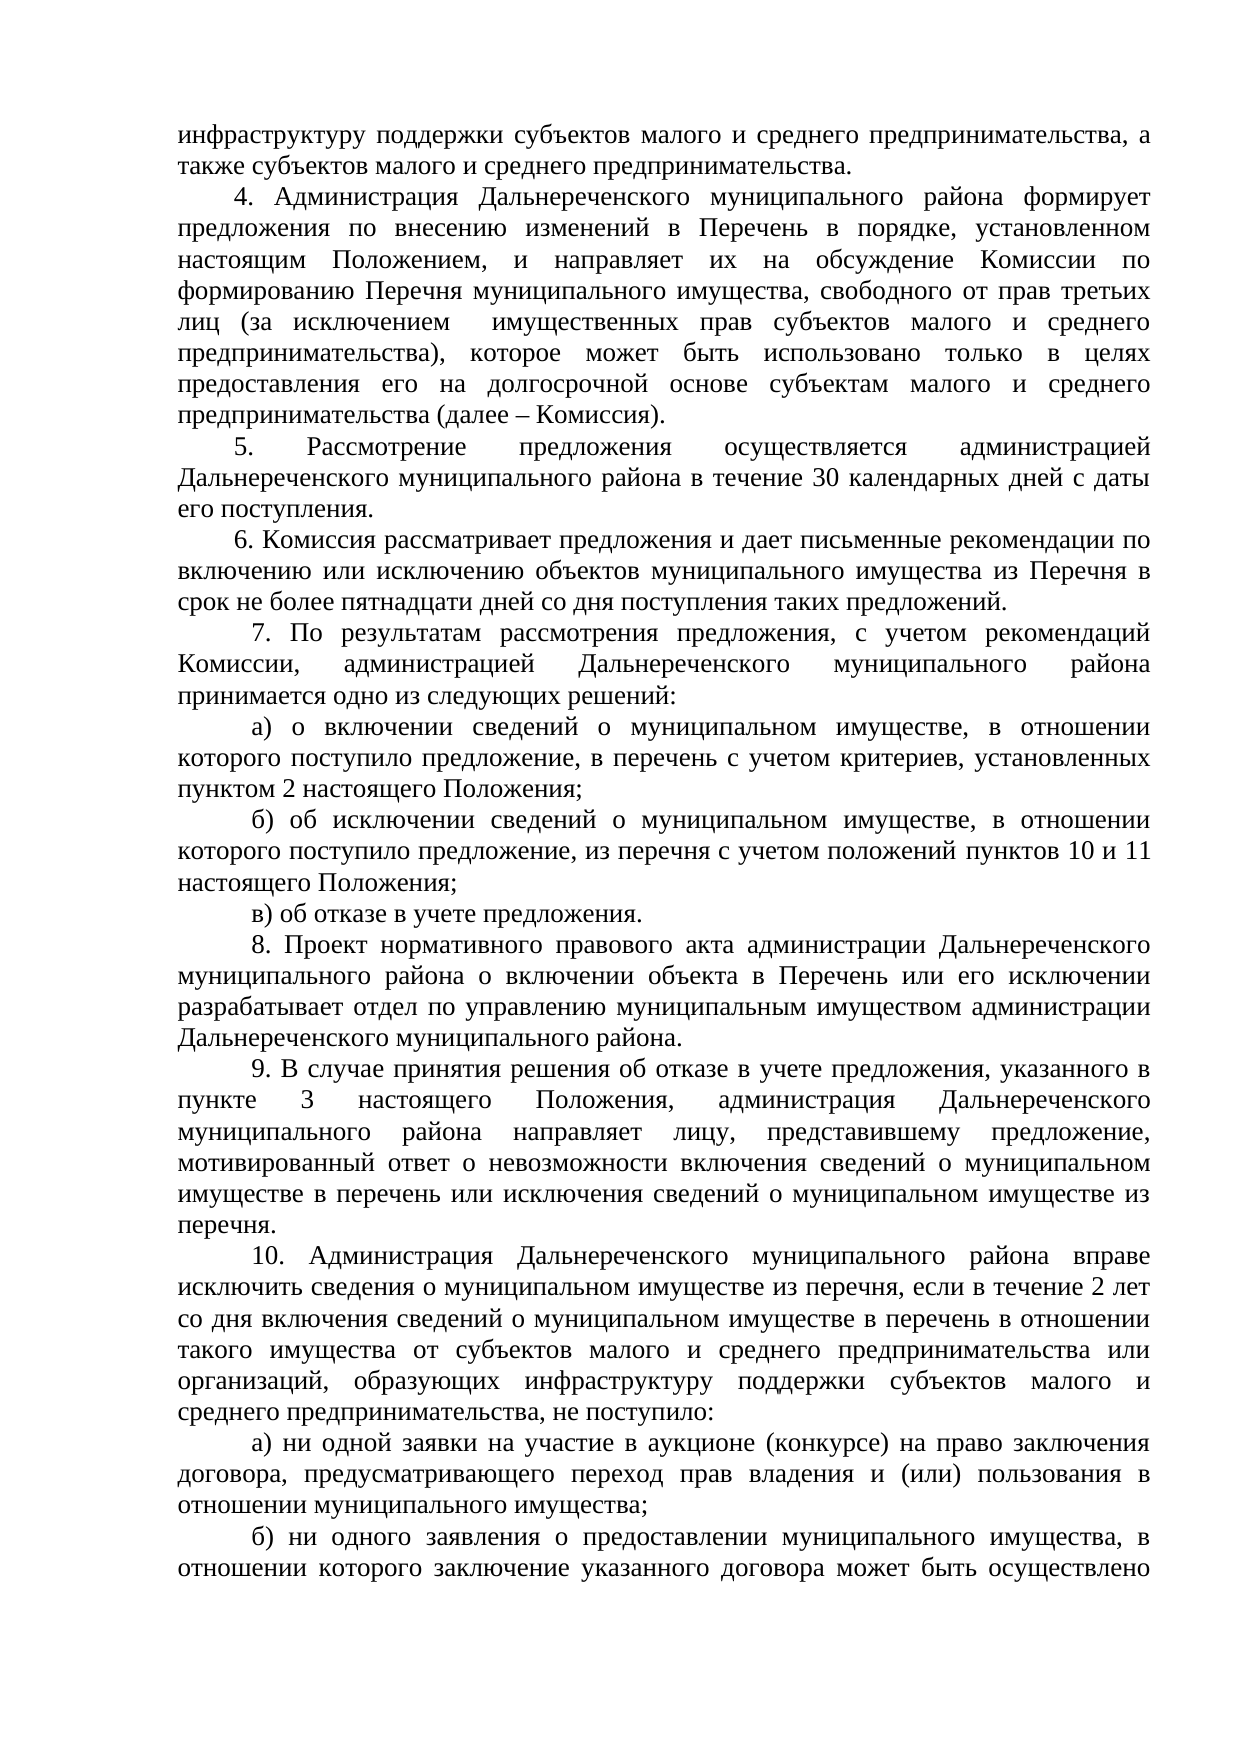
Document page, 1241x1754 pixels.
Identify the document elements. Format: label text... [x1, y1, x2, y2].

text 5. Рассмотрение предложения осуществляется администрацией Дальнереченского муниципального района в течение 30 календарных дней с даты его поступления. [177, 429, 1152, 523]
text 8. Проект нормативного правового акта администрации Дальнереченского муниципального района о включении объекта в Перечень или его исключении разрабатывает отдел по управлению муниципальным имуществом администрации Дальнереченского муниципального района. [177, 928, 1152, 1052]
text а) о включении сведений о муниципальном имуществе, в отношении которого поступило предложение, в перечень с учетом критериев, установленных пунктом 2 настоящего Положения; [177, 710, 1152, 803]
text б) об исключении сведений о муниципальном имуществе, в отношении которого поступило предложение, из перечня с учетом положений пунктов 10 и 11 настоящего Положения; [177, 803, 1152, 897]
text 7. По результатам рассмотрения предложения, с учетом рекомендаций Комиссии, администрацией Дальнереченского муниципального района принимается одно из следующих решений: [177, 616, 1152, 710]
text а) ни одной заявки на участие в аукционе (конкурсе) на право заключения договора, предусматривающего переход прав владения и (или) пользования в отношении муниципального имущества; [177, 1426, 1152, 1520]
text 6. Комиссия рассматривает предложения и дает письменные рекомендации по включению или исключению объектов муниципального имущества из Перечня в срок не более пятнадцати дней со дня поступления таких предложений. [177, 523, 1152, 616]
text 10. Администрация Дальнереченского муниципального района вправе исключить сведения о муниципальном имуществе из перечня, если в течение 2 лет со дня включения сведений о муниципальном имуществе в перечень в отношении такого имущества от субъектов малого и среднего предпринимательства или организаций, образующих инфраструктуру поддержки субъектов малого и среднего предпринимательства, не поступило: [177, 1239, 1152, 1426]
text 9. В случае принятия решения об отказе в учете предложения, указанного в пункте 3 настоящего Положения, администрация Дальнереченского муниципального района направляет лицу, представившему предложение, мотивированный ответ о невозможности включения сведений о муниципальном имуществе в перечень или исключения сведений о муниципальном имуществе из перечня. [177, 1052, 1152, 1239]
text в) об отказе в учете предложения. [177, 897, 1152, 928]
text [177, 118, 1152, 180]
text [177, 1520, 1152, 1582]
text 4. Администрация Дальнереченского муниципального района формирует предложения по внесению изменений в Перечень в порядке, установленном настоящим Положением, и направляет их на обсуждение Комиссии по формированию Перечня муниципального имущества, свободного от прав третьих лиц (за исключением имущественных прав субъектов малого и среднего предпринимательства), которое может быть использовано только в целях предоставления его на долгосрочной основе субъектам малого и среднего предпринимательства (далее – Комиссия). [177, 180, 1152, 429]
